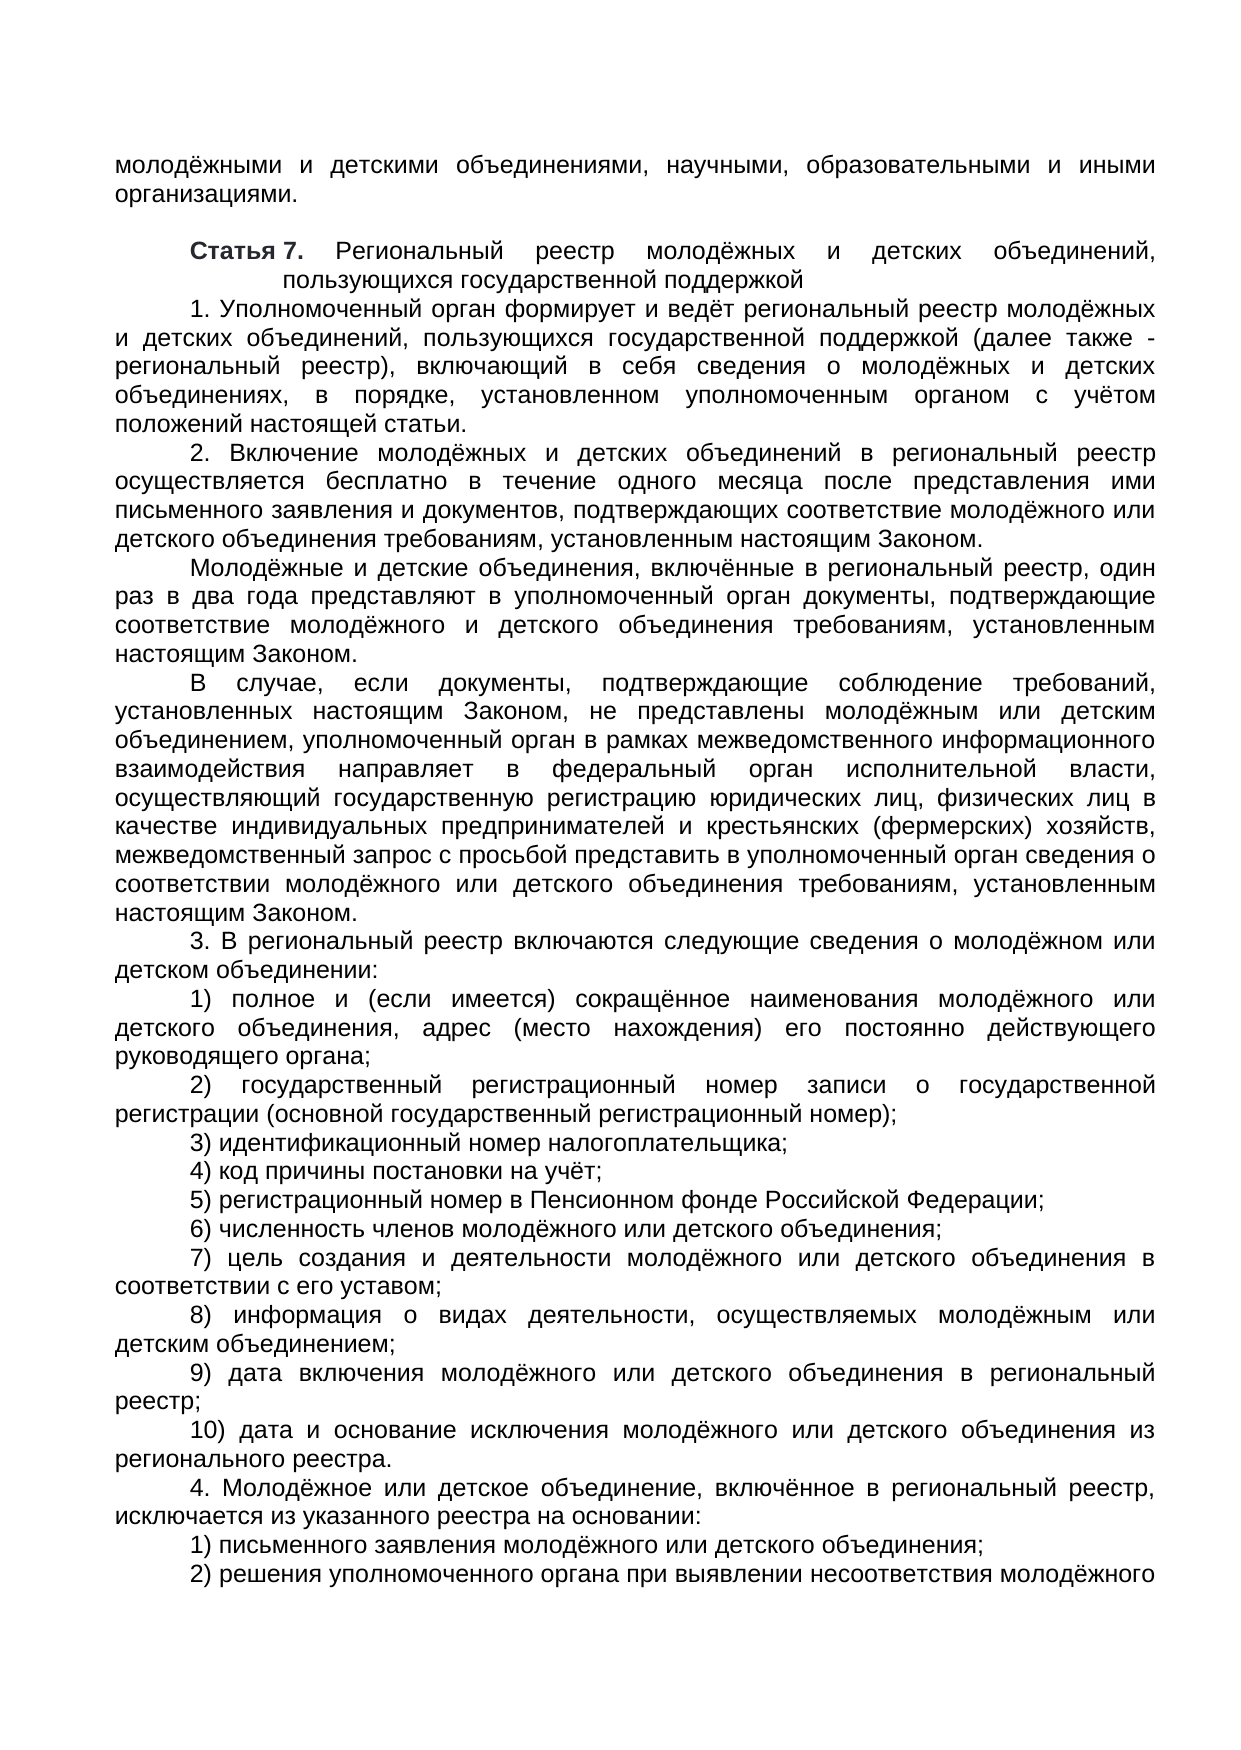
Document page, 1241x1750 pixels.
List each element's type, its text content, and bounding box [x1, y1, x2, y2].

text 3) идентификационный номер налогоплательщика; [114, 1127, 1157, 1156]
text 8) информация о видах деятельности, осуществляемых молодёжным или детским объединением; [114, 1300, 1157, 1357]
text 9) дата включения молодёжного или детского объединения в региональный реестр; [114, 1357, 1157, 1415]
text 6) численность членов молодёжного или детского объединения; [114, 1214, 1157, 1242]
text 7) цель создания и деятельности молодёжного или детского объединения в соответствии с его уставом; [114, 1242, 1157, 1300]
text 2) государственный регистрационный номер записи о государственной регистрации (основной государственный регистрационный номер); [114, 1070, 1157, 1127]
text 10) дата и основание исключения молодёжного или детского объединения из регионального реестра. [114, 1415, 1157, 1472]
text 1) письменного заявления молодёжного или детского объединения; [114, 1530, 1157, 1559]
text 5) регистрационный номер в Пенсионном фонде Российской Федерации; [114, 1185, 1157, 1214]
text 4. Молодёжное или детское объединение, включённое в региональный реестр, исключается из указанного реестра на основании: [114, 1472, 1157, 1530]
text В случае, если документы, подтверждающие соблюдение требований, установленных настоящим Законом, не представлены молодёжным или детским объединением, уполномоченный орган в рамках межведомственного информационного взаимодействия направляет в федеральный орган исполнительной власти, осуществляющий государственную регистрацию юридических лиц, физических лиц в качестве индивидуальных предпринимателей и крестьянских (фермерских) хозяйств, межведомственный запрос с просьбой представить в уполномоченный орган сведения о соответствии молодёжного или детского объединения требованиям, установленным настоящим Законом. [114, 667, 1157, 926]
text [114, 1559, 1157, 1587]
text Молодёжные и детские объединения, включённые в региональный реестр, один раз в два года представляют в уполномоченный орган документы, подтверждающие соответствие молодёжного и детского объединения требованиям, установленным настоящим Законом. [114, 552, 1157, 667]
text 4) код причины постановки на учёт; [114, 1156, 1157, 1185]
text 2. Включение молодёжных и детских объединений в региональный реестр осуществляется бесплатно в течение одного месяца после представления ими письменного заявления и документов, подтверждающих соответствие молодёжного или детского объединения требованиям, установленным настоящим Законом. [114, 437, 1157, 552]
text 1. Уполномоченный орган формирует и ведёт региональный реестр молодёжных и детских объединений, пользующихся государственной поддержкой (далее также - региональный реестр), включающий в себя сведения о молодёжных и детских объединениях, в порядке, установленном уполномоченным органом с учётом положений настоящей статьи. [114, 294, 1157, 437]
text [114, 150, 1157, 207]
text 3. В региональный реестр включаются следующие сведения о молодёжном или детском объединении: [114, 926, 1157, 984]
text 1) полное и (если имеется) сокращённое наименования молодёжного или детского объединения, адрес (место нахождения) его постоянно действующего руководящего органа; [114, 984, 1157, 1070]
text Статья 7. Региональный реестр молодёжных и детских объединений, пользующихся государственной поддержкой [189, 236, 1157, 294]
